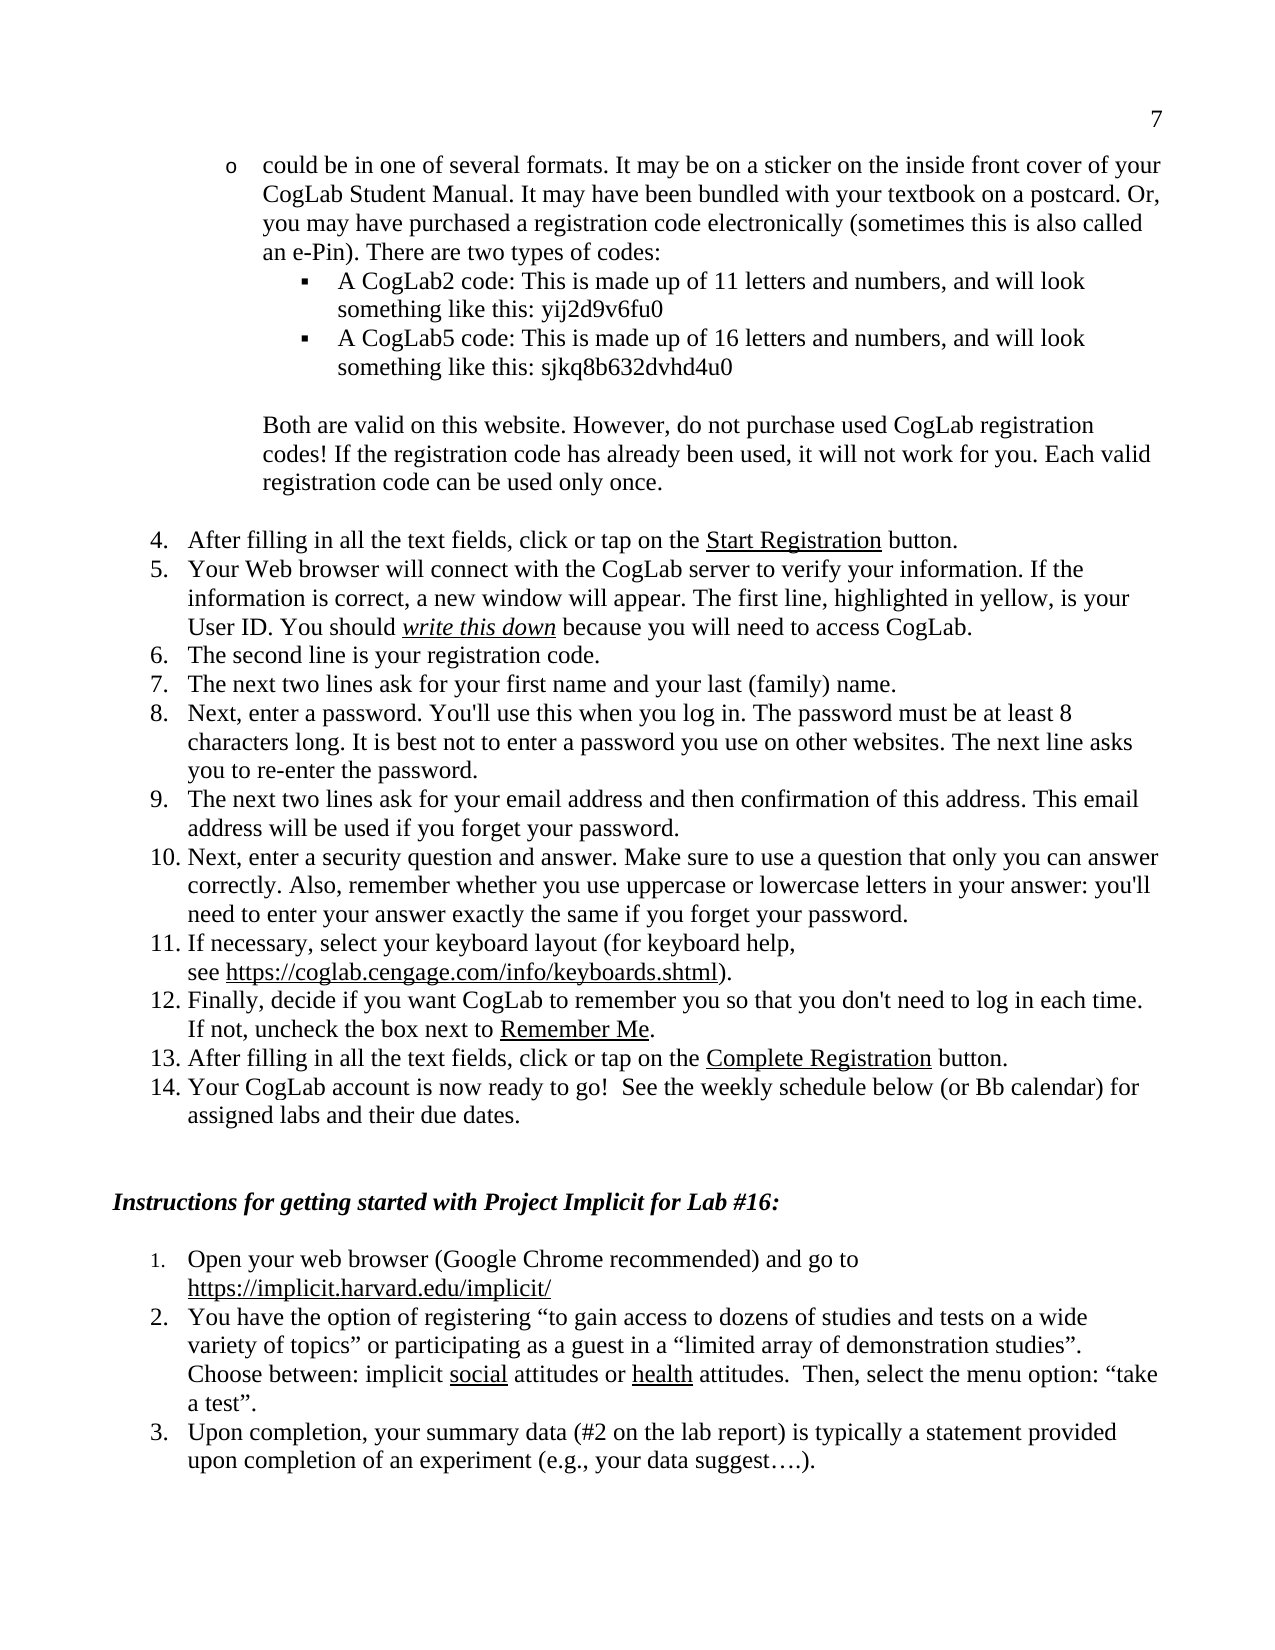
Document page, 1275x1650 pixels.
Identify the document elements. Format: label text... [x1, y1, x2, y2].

list You have the option of registering “to gain access to dozens of studies and tests on a wide variety of topics” or participating as a guest in a “limited array of demonstration studies”. Choose between: implicit social attitudes or health attitudes. Then, select the menu option: “take a test”. [150, 1302, 1162, 1417]
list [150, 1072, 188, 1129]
list The next two lines ask for your email address and then confirmation of this address. This email address will be used if you forget your password. [150, 784, 1162, 842]
list Upon completion, your summary data (#2 on the lab report) is typically a statement provided upon completion of an experiment (e.g., your data suggest….). [150, 1417, 1162, 1474]
list The second line is your registration code. [150, 640, 1162, 669]
list A CogLab5 code: This is made up of 16 letters and numbers, and will look something like this: sjkq8b632dvhd4u0 [300, 323, 1162, 381]
subtitle Instructions for getting started with Project Implicit for Lab #16: [112, 1187, 1162, 1215]
list Your Web browser will connect with the CogLab server to verify your information. If the information is correct, a new window will appear. The first line, highlighted in yellow, is your User ID. You should write this down because you will need to access CogLab. [150, 554, 1162, 640]
list After filling in all the text fields, click or tap on the Start Registration button. [150, 525, 1162, 554]
list A CogLab2 code: This is made up of 11 letters and numbers, and will look something like this: yij2d9v6fu0 [300, 266, 1162, 323]
list Next, enter a security question and answer. Make sure to use a question that only you can answer correctly. Also, remember whether you use uppercase or lowercase letters in your answer: you'll need to enter your answer exactly the same if you forget your password. [150, 842, 1162, 928]
list Open your web browser (Google Chrome recommended) and go to https://implicit.harvard.edu/implicit/ [150, 1244, 1162, 1302]
list Your CogLab account is now ready to go! See the weekly schedule below (or Bb calendar) for assigned labs and their due dates. [521, 1072, 1162, 1129]
list could be in one of several formats. It may be on a sticker on the inside front cover of your CogLab Student Manual. It may have been bundled with your textbook on a postcard. Or, you may have purchased a registration code electronically (sometimes this is also called an e-Pin). There are two types of codes: [225, 150, 1162, 266]
list If necessary, select your keyboard layout (for keyboard help, see https://coglab.cengage.com/info/keyboards.shtml). [150, 928, 1162, 985]
list Next, enter a password. You'll use this when you log in. The password must be at least 8 characters long. It is best not to enter a password you use on other websites. The next line asks you to re-enter the password. [150, 698, 1162, 784]
list The next two lines ask for your first name and your last (family) name. [150, 669, 1162, 698]
list Finally, decide if you want CogLab to remember you so that you don't need to log in each time. If not, uncheck the box next to Remember Me. [150, 985, 1162, 1043]
list After filling in all the text fields, click or tap on the Complete Registration button. [150, 1043, 1162, 1072]
text Both are valid on this website. However, do not purchase used CogLab registration codes! If the registration code has already been used, it will not work for you. Each valid registration code can be used only once. [262, 410, 1162, 496]
